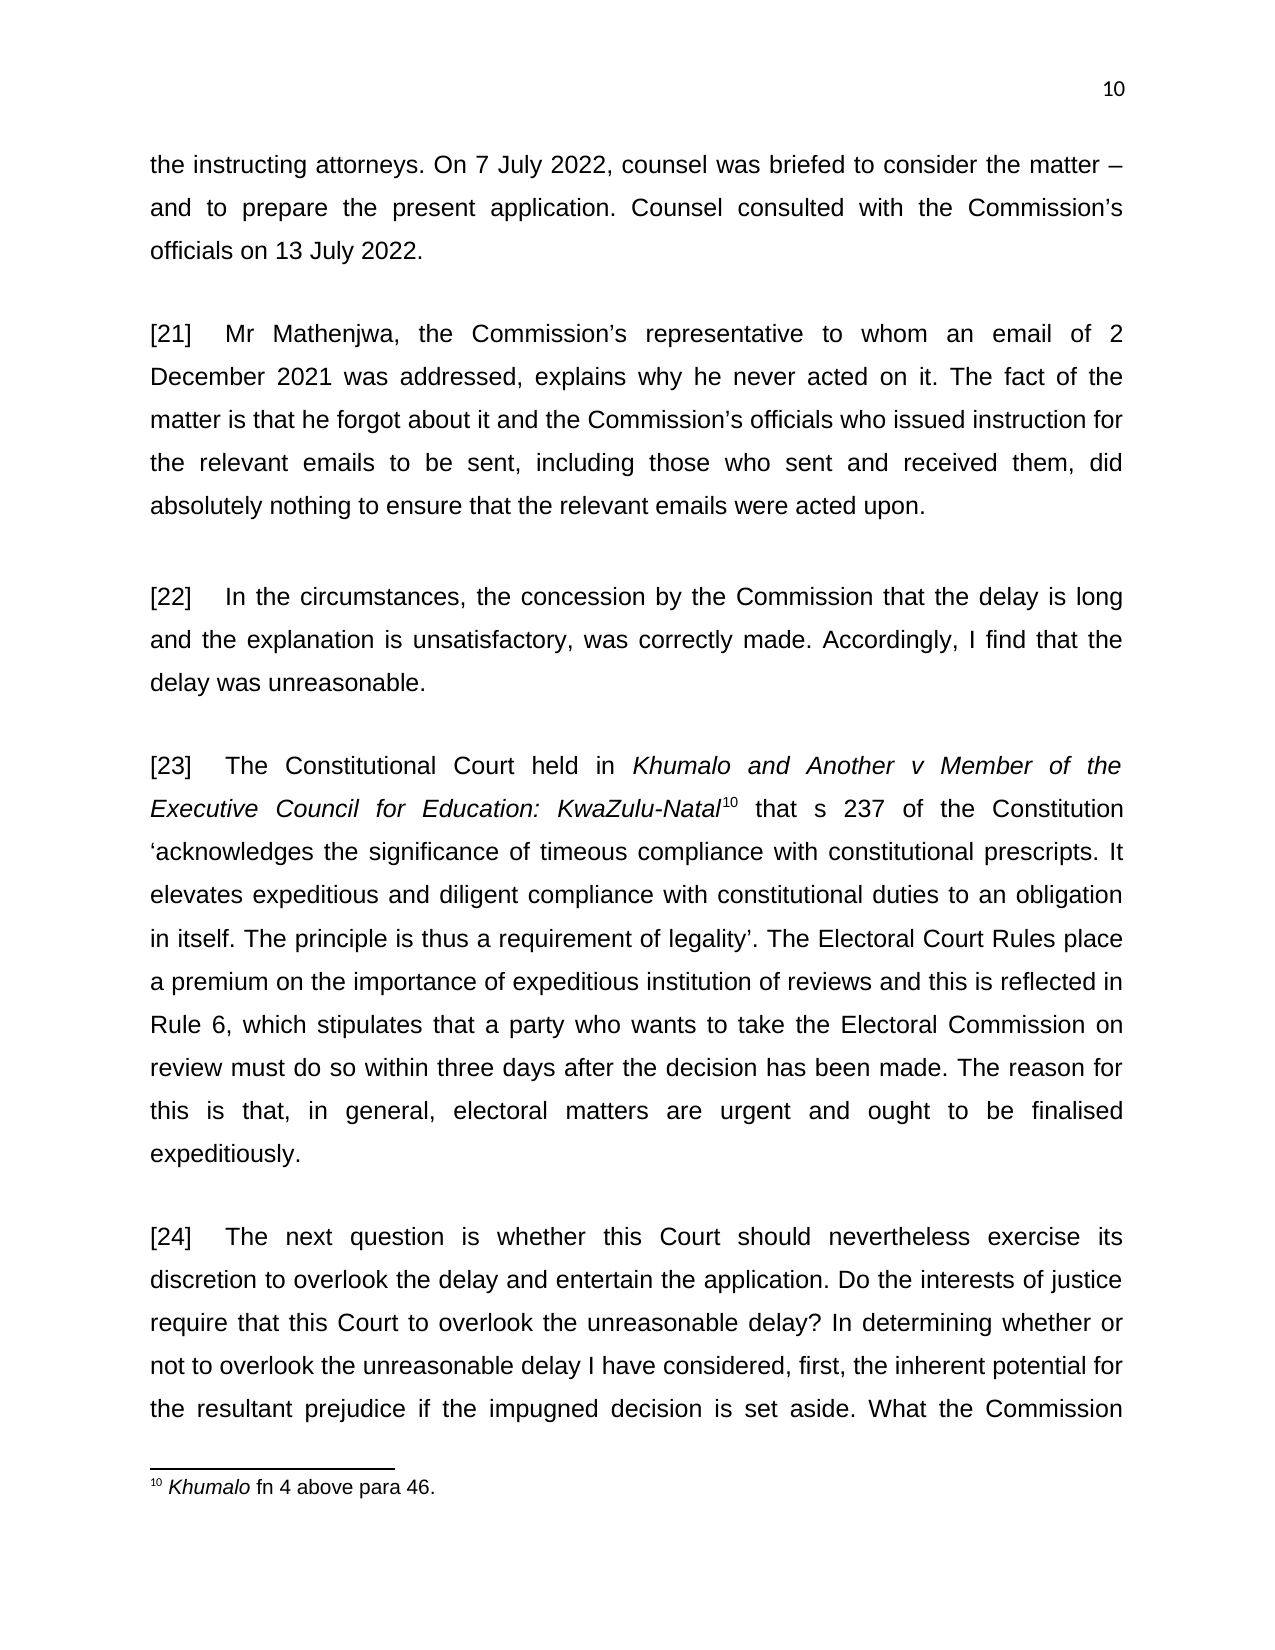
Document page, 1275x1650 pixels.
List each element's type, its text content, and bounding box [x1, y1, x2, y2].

text [21] Mr Mathenjwa, the Commission’s representative to whom an email of 2 December 2021 was addressed, explains why he never acted on it. The fact of the matter is that he forgot about it and the Commission’s officials who issued instruction for the relevant emails to be sent, including those who sent and received them, did absolutely nothing to ensure that the relevant emails were acted upon. [150, 319, 1125, 520]
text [150, 1222, 1125, 1423]
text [150, 150, 1125, 265]
text [22] In the circumstances, the concession by the Commission that the delay is long and the explanation is unsatisfactory, was correctly made. Accordingly, I find that the delay was unreasonable. [150, 582, 1125, 697]
text [23] The Constitutional Court held in Khumalo and Another v Member of the Executive Council for Education: KwaZulu-Natal that s 237 of the Constitution ‘acknowledges the significance of timeous compliance with constitutional prescripts. It elevates expeditious and diligent compliance with constitutional duties to an obligation in itself. The principle is thus a requirement of legality’. The Electoral Court Rules place a premium on the importance of expeditious institution of reviews and this is reflected in Rule 6, which stipulates that a party who wants to take the Electoral Commission on review must do so within three days after the decision has been made. The reason for this is that, in general, electoral matters are urgent and ought to be finalised expeditiously. [150, 751, 1125, 1168]
